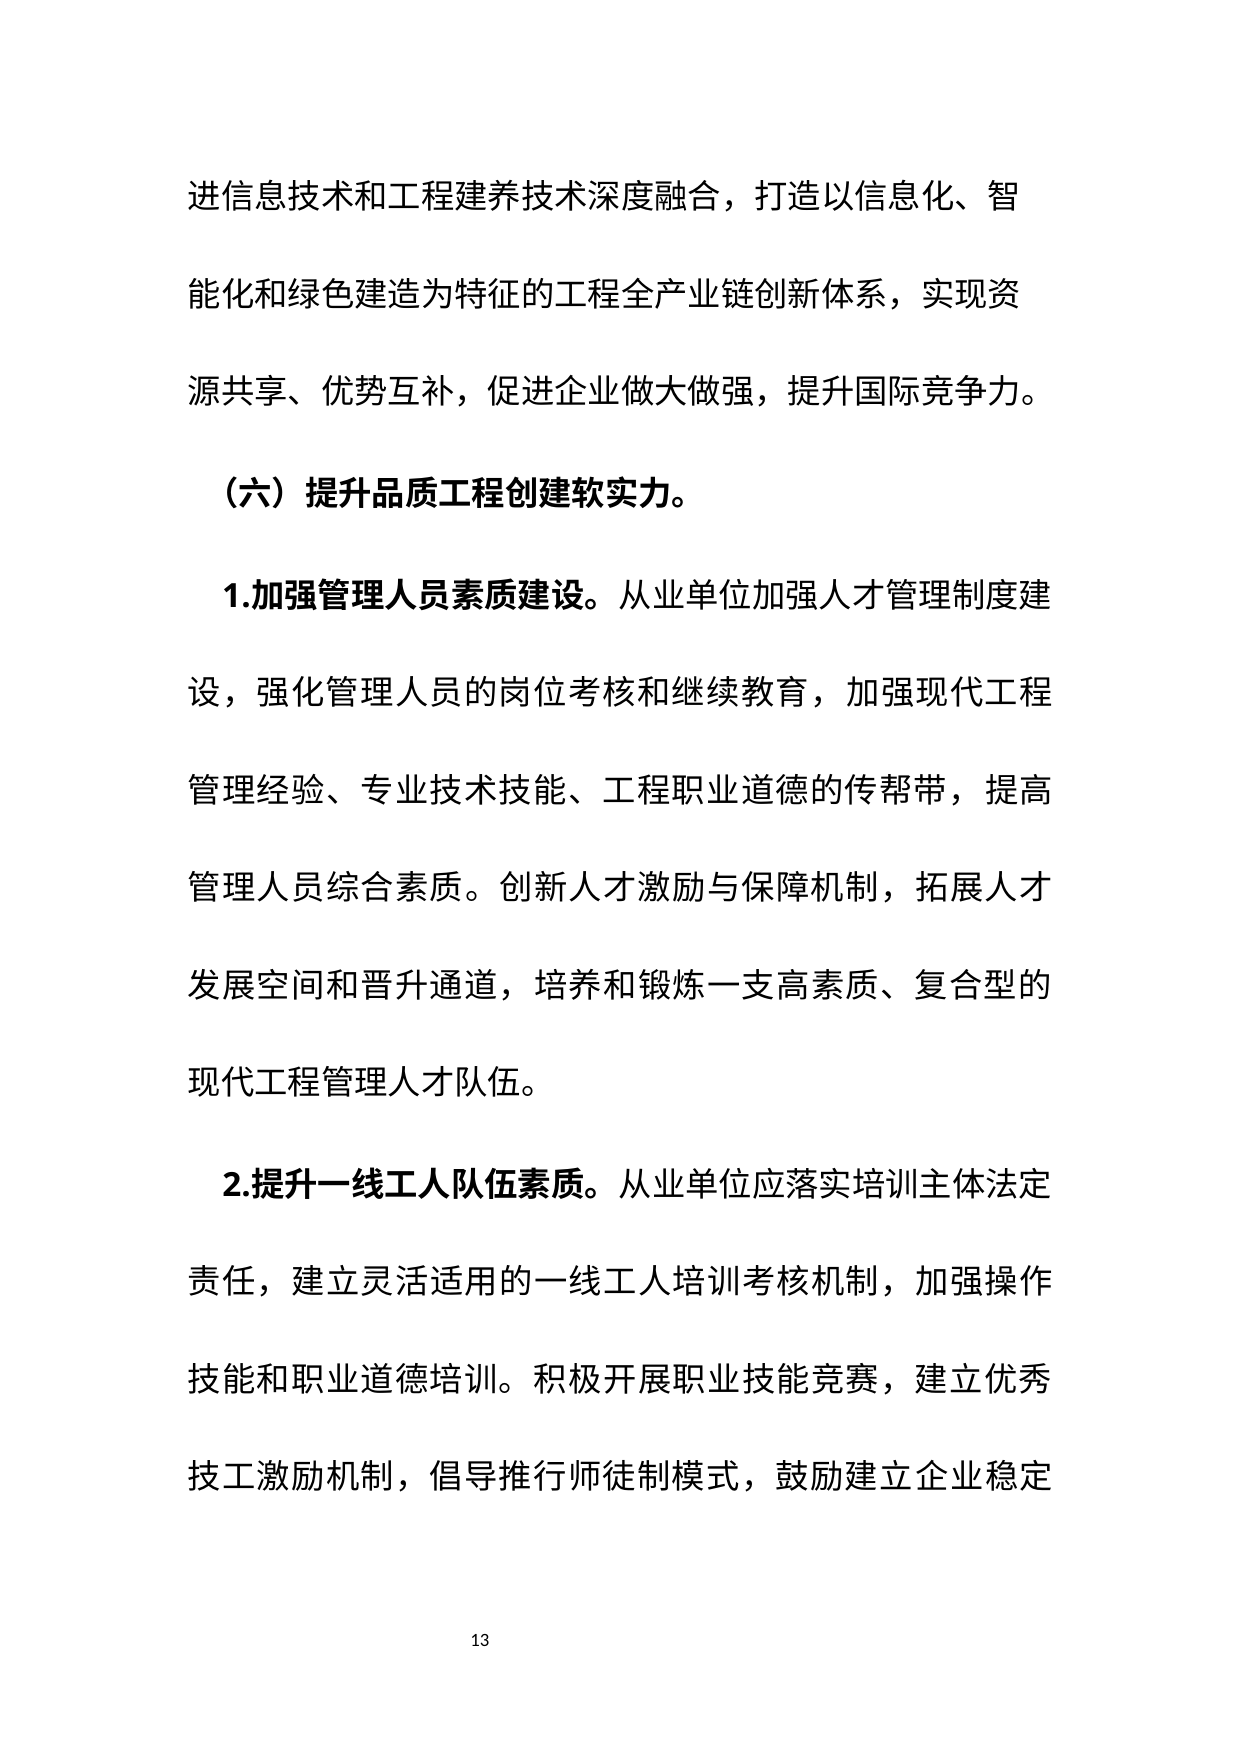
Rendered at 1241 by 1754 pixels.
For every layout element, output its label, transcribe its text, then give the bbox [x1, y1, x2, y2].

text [187, 162, 1053, 422]
text 1.加强管理人员素质建设。从业单位加强人才管理制度建设，强化管理人员的岗位考核和继续教育，加强现代工程管理经验、专业技术技能、工程职业道德的传帮带，提高管理人员综合素质。创新人才激励与保障机制，拓展人才发展空间和晋升通道，培养和锻炼一支高素质、复合型的现代工程管理人才队伍。 [187, 560, 1053, 1113]
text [187, 1149, 1053, 1507]
text （六）提升品质工程创建软实力。 [187, 458, 1053, 523]
